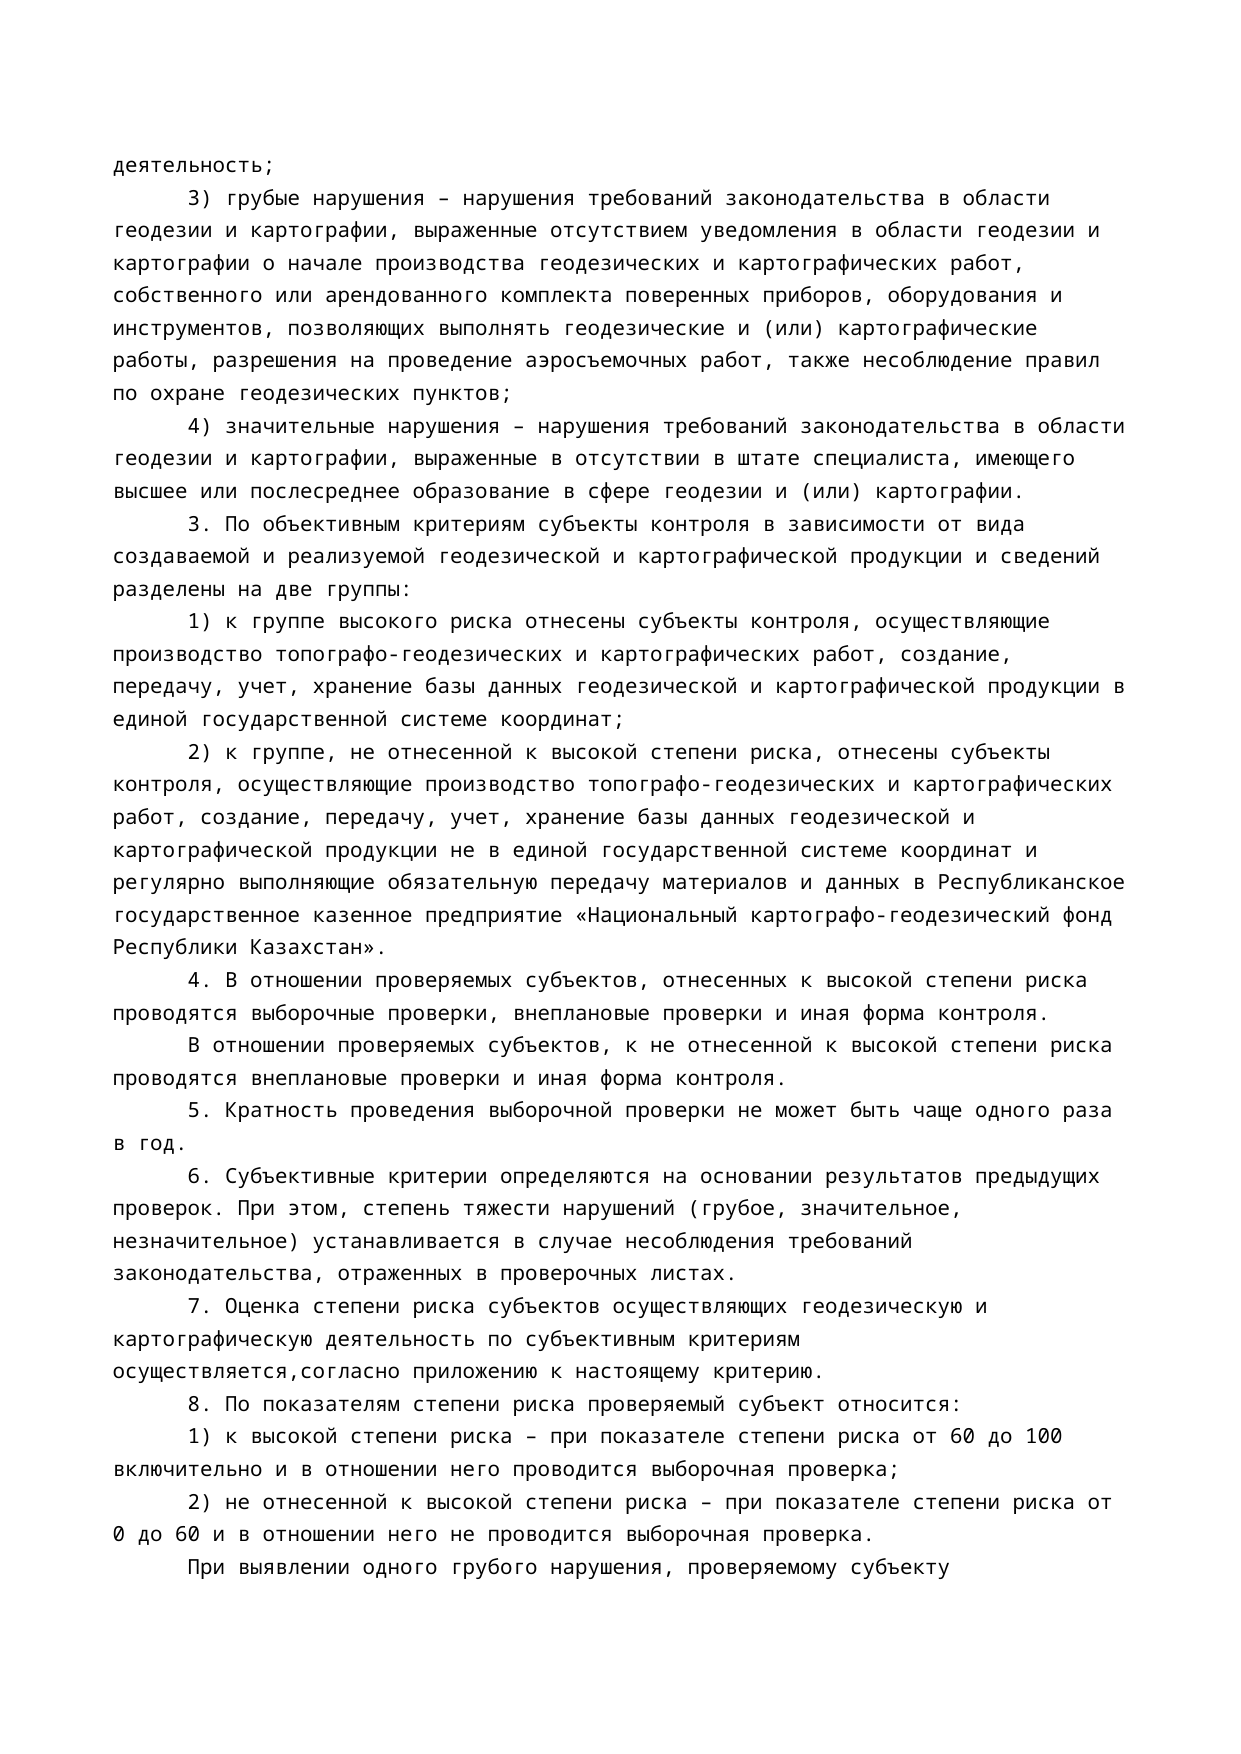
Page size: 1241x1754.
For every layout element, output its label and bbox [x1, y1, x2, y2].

text [112, 150, 1128, 1580]
